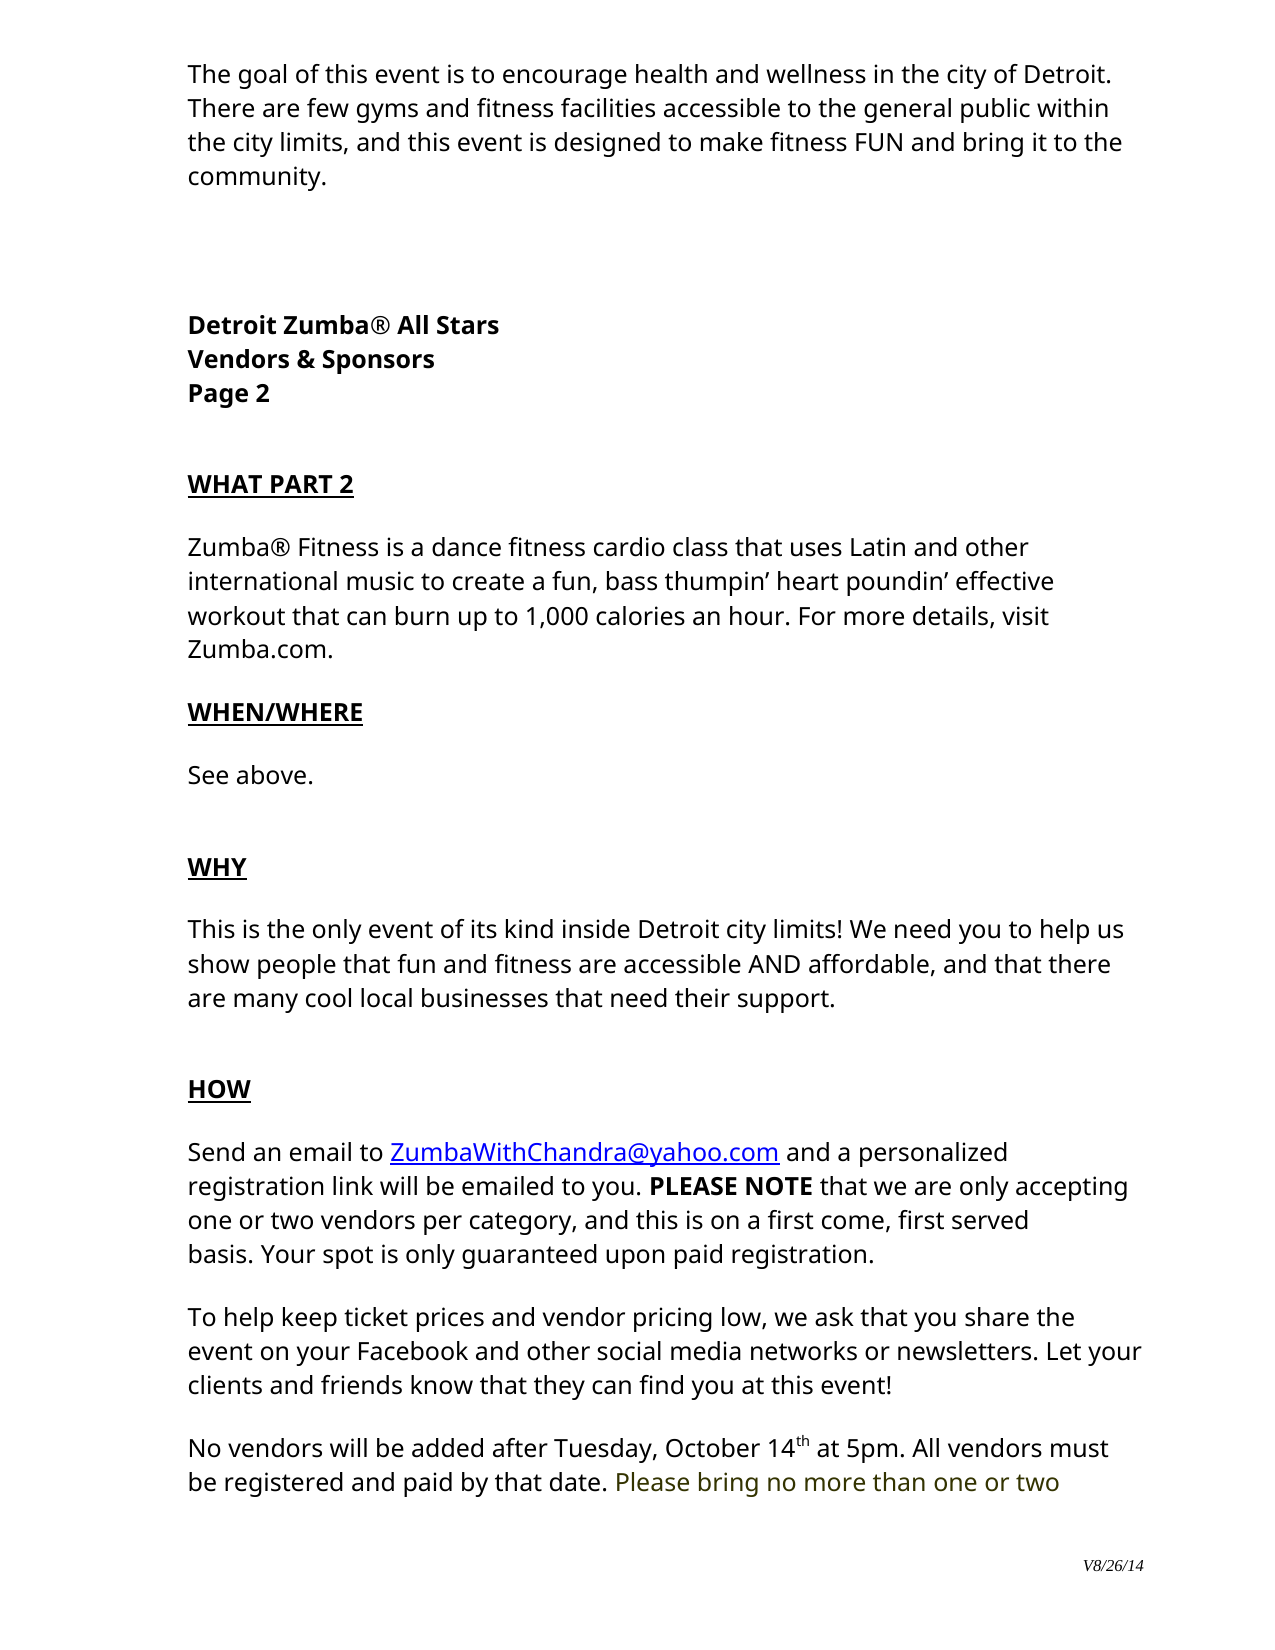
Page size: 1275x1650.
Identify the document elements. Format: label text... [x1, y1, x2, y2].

text Detroit Zumba® All Stars [187, 307, 1144, 342]
text WHY [187, 849, 1144, 883]
text WHEN/WHERE [187, 695, 1144, 729]
text See above. [187, 758, 1144, 792]
text This is the only event of its kind inside Detroit city limits! We need you to help us show people that fun and fitness are accessible AND affordable, and that there are many cool local businesses that need their support. [187, 912, 1144, 1014]
text Page 2 [187, 376, 1144, 410]
text The goal of this event is to encourage health and wellness in the city of Detroit. There are few gyms and fitness facilities accessible to the general public within the city limits, and this event is designed to make fitness FUN and bring it to the community. [187, 56, 1144, 192]
text Zumba® Fitness is a dance fitness cardio class that uses Latin and other international music to create a fun, bass thumpin’ heart poundin’ effective workout that can burn up to 1,000 calories an hour. For more details, visit Zumba.com. [187, 530, 1144, 695]
text To help keep ticket prices and vendor pricing low, we ask that you share the event on your Facebook and other social media networks or newsletters. Let your clients and friends know that they can find you at this event! [187, 1300, 1144, 1402]
text WHAT PART 2 [187, 467, 1144, 501]
text Vendors & Sponsors [187, 342, 1144, 376]
text Send an email to ZumbaWithChandra@yahoo.com and a personalized registration link will be emailed to you. PLEASE NOTE that we are only accepting one or two vendors per category, and this is on a first come, first served basis. Your spot is only guaranteed upon paid registration. [187, 1135, 1144, 1271]
text HOW [187, 1072, 1144, 1106]
